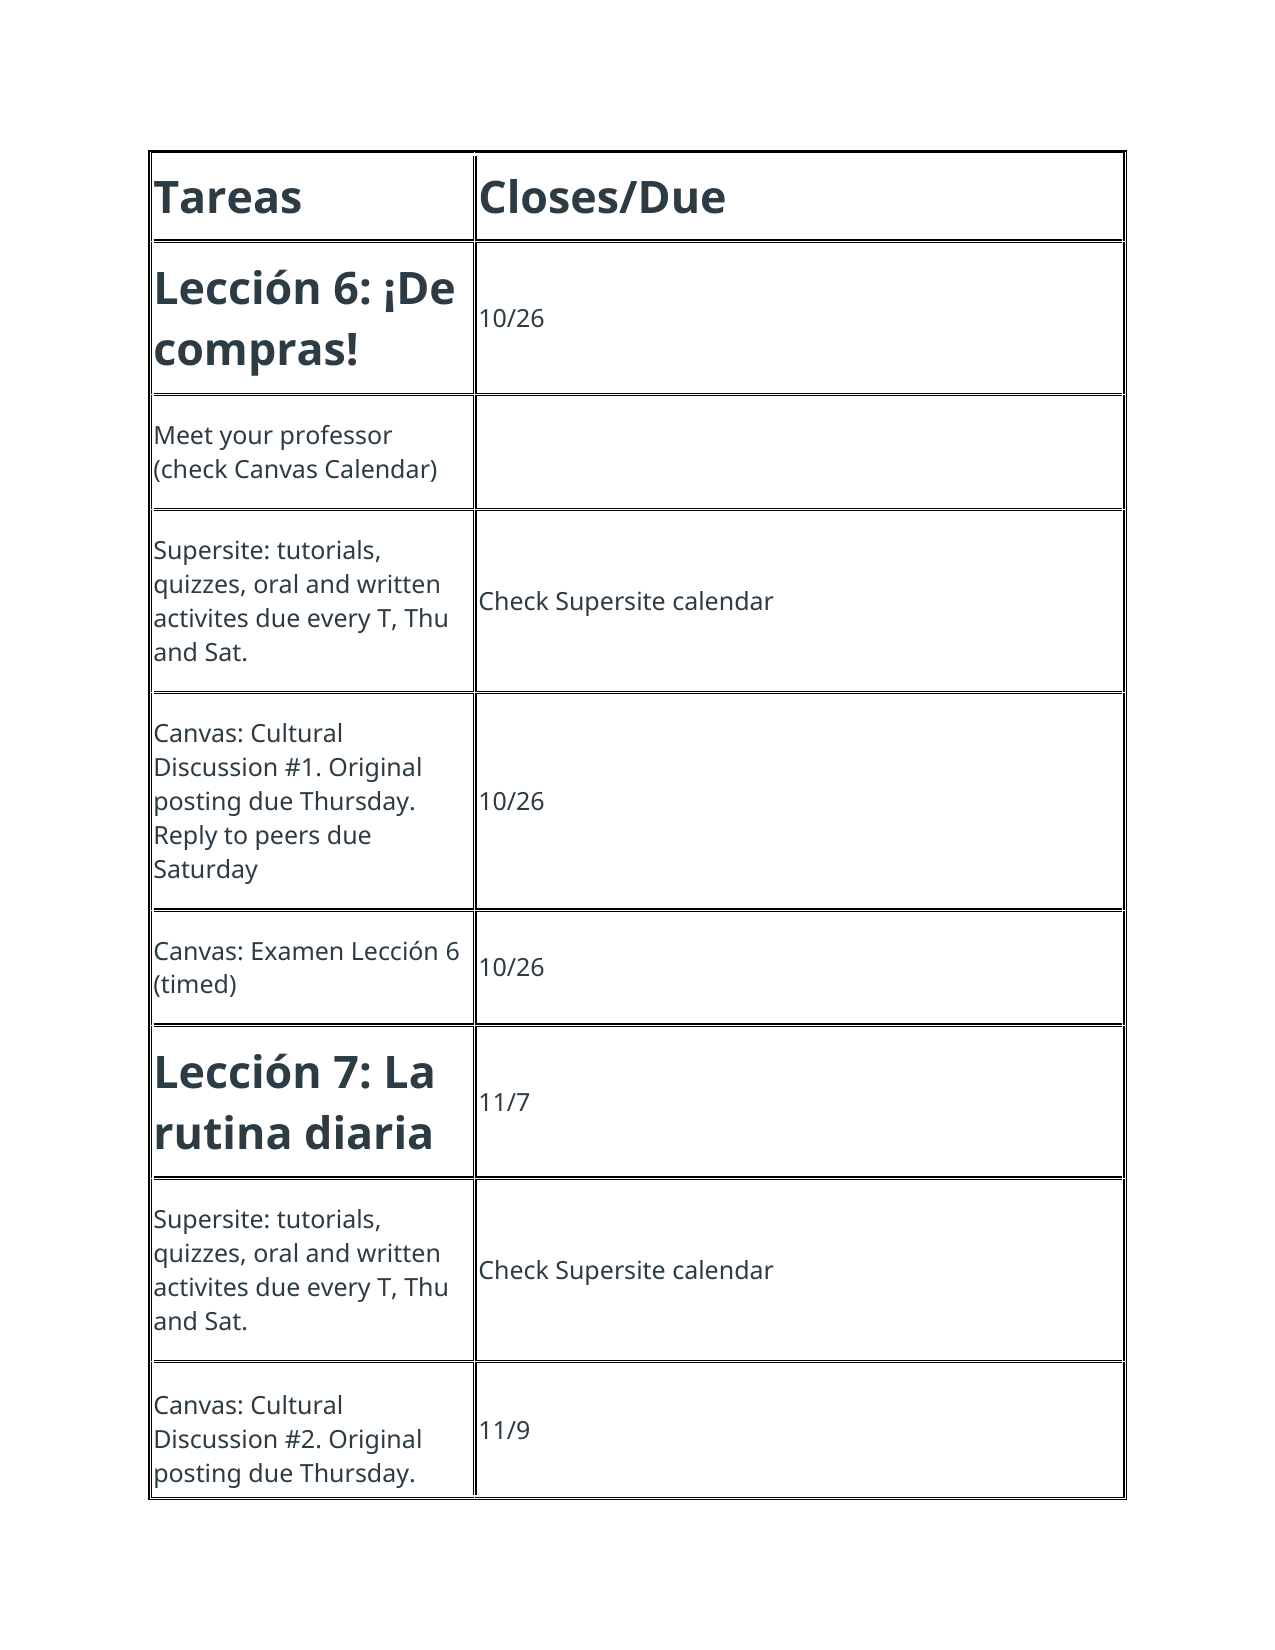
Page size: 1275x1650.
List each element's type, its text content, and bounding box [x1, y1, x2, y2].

table_cell [477, 393, 1124, 507]
table_cell Lección 6: ¡De compras! [152, 239, 473, 392]
table_cell Check Supersite calendar [477, 1176, 1124, 1359]
table_cell Lección 7: La rutina diaria [152, 1023, 473, 1176]
table_cell Supersite: tutorials, quizzes, oral and written activites due every T, Thu and Sat. [152, 508, 473, 691]
table_cell 11/9 [475, 1360, 1124, 1497]
table_cell Supersite: tutorials, quizzes, oral and written activites due every T, Thu and Sat. [152, 1176, 473, 1359]
table_cell 10/26 [475, 691, 1125, 908]
table_cell Check Supersite calendar [477, 508, 1124, 691]
table_header Tareas [152, 152, 475, 239]
table_cell 11/7 [477, 1023, 1124, 1176]
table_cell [152, 1360, 475, 1497]
table_cell Canvas: Cultural Discussion #1. Original posting due Thursday. Reply to peers due Saturday [150, 691, 475, 908]
table_cell Meet your professor (check Canvas Calendar) [152, 393, 473, 507]
table_cell 10/26 [477, 908, 1124, 1023]
table_cell Canvas: Examen Lección 6 (timed) [152, 908, 473, 1023]
table_header Closes/Due [475, 153, 1123, 239]
table_cell 10/26 [477, 239, 1124, 392]
